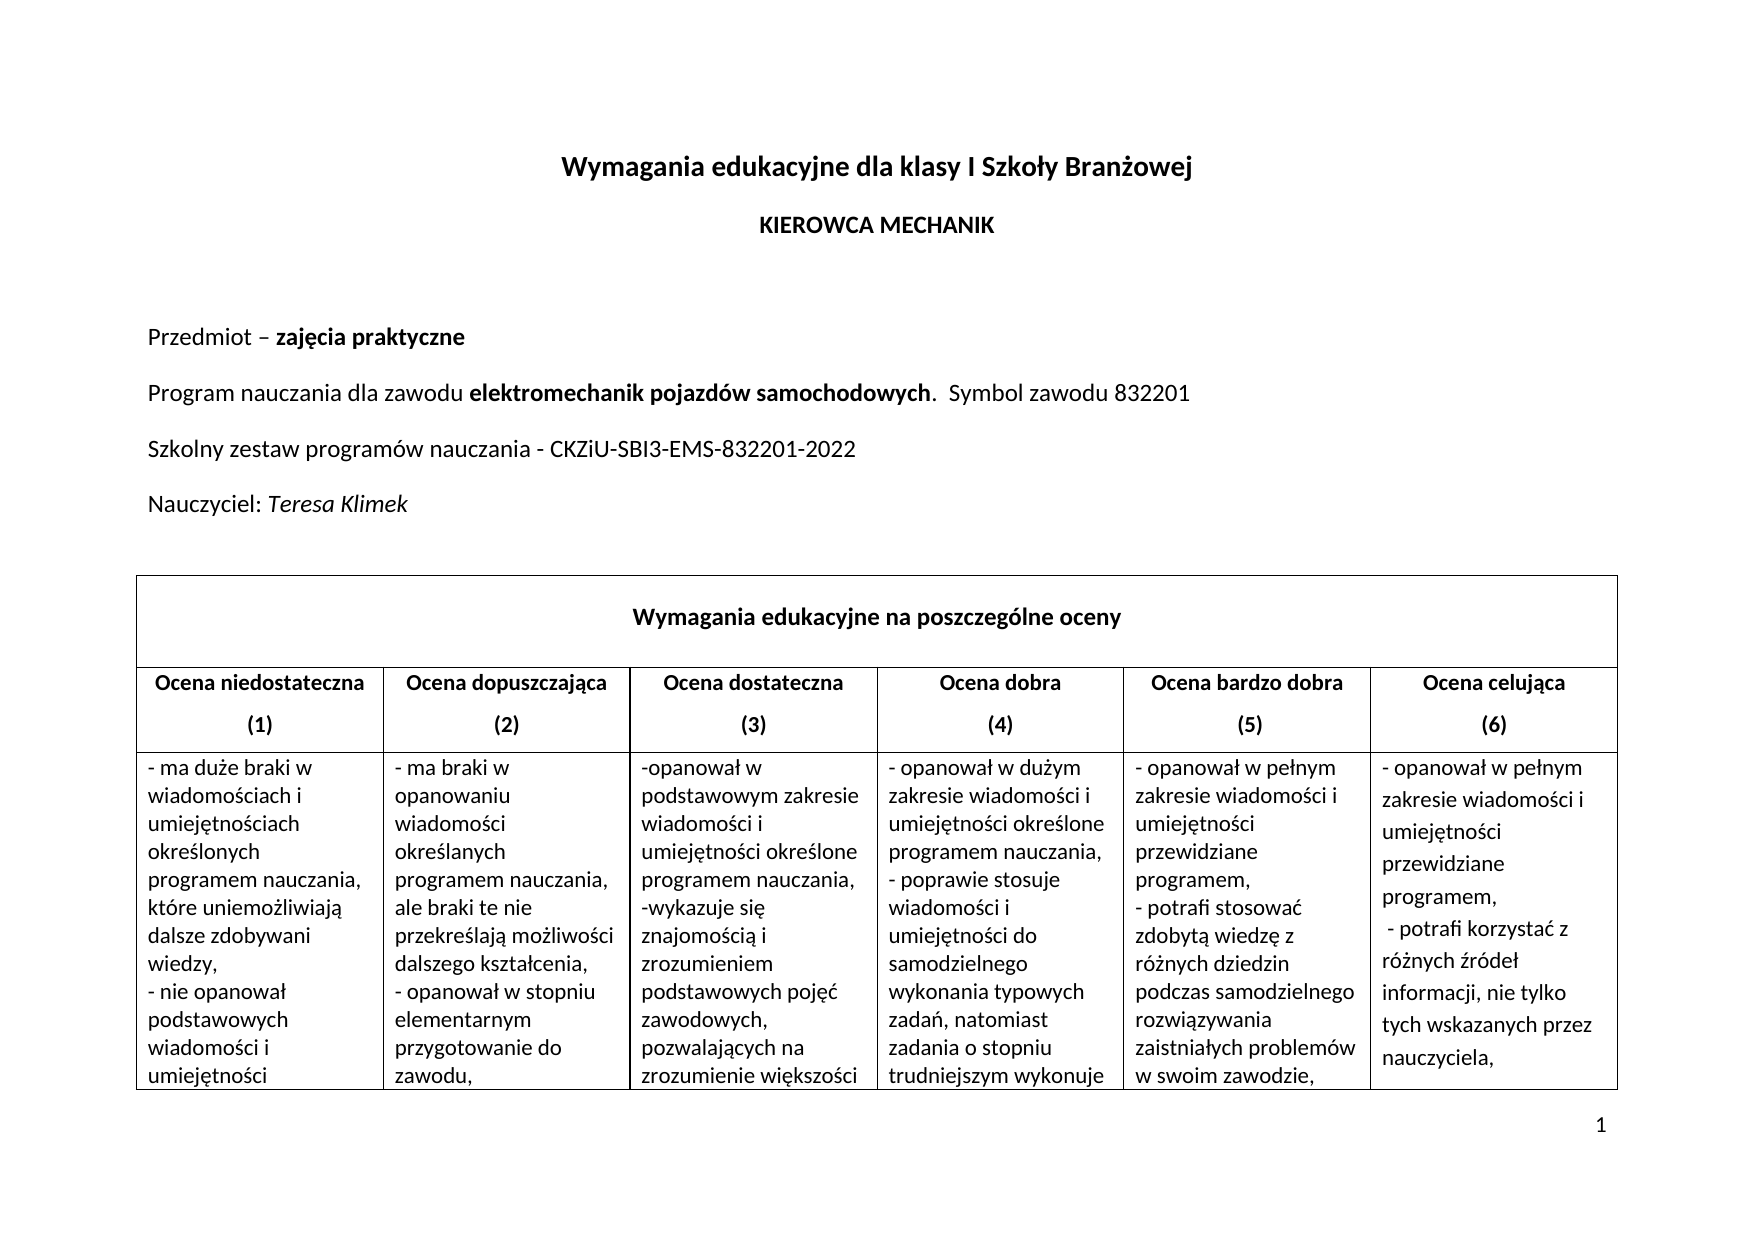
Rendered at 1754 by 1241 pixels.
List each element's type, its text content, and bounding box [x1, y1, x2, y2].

table_cell Ocena bardzo dobra (5) [1124, 668, 1370, 752]
text Program nauczania dla zawodu elektromechanik pojazdów samochodowych. Symbol zawodu 832201 [148, 377, 1606, 407]
table_cell Ocena dopuszczająca (2) [384, 668, 629, 752]
text Wymagania edukacyjne dla klasy I Szkoły Branżowej [148, 148, 1606, 183]
table_header Wymagania edukacyjne na poszczególne oceny [137, 576, 1617, 667]
text Przedmiot – zajęcia praktyczne [148, 321, 1606, 352]
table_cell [1371, 753, 1617, 1089]
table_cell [631, 753, 877, 1089]
table_cell Ocena niedostateczna (1) [137, 668, 383, 752]
text Nauczyciel: Teresa Klimek [148, 488, 1606, 519]
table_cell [384, 753, 629, 1089]
table_cell Ocena celująca (6) [1371, 668, 1617, 752]
table_cell Ocena dostateczna (3) [631, 668, 877, 752]
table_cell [137, 753, 383, 1089]
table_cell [878, 753, 1123, 1089]
table_cell Ocena dobra (4) [878, 668, 1123, 752]
text Szkolny zestaw programów nauczania - CKZiU-SBI3-EMS-832201-2022 [148, 433, 1606, 463]
text KIEROWCA MECHANIK [148, 209, 1606, 240]
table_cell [1124, 753, 1370, 1089]
